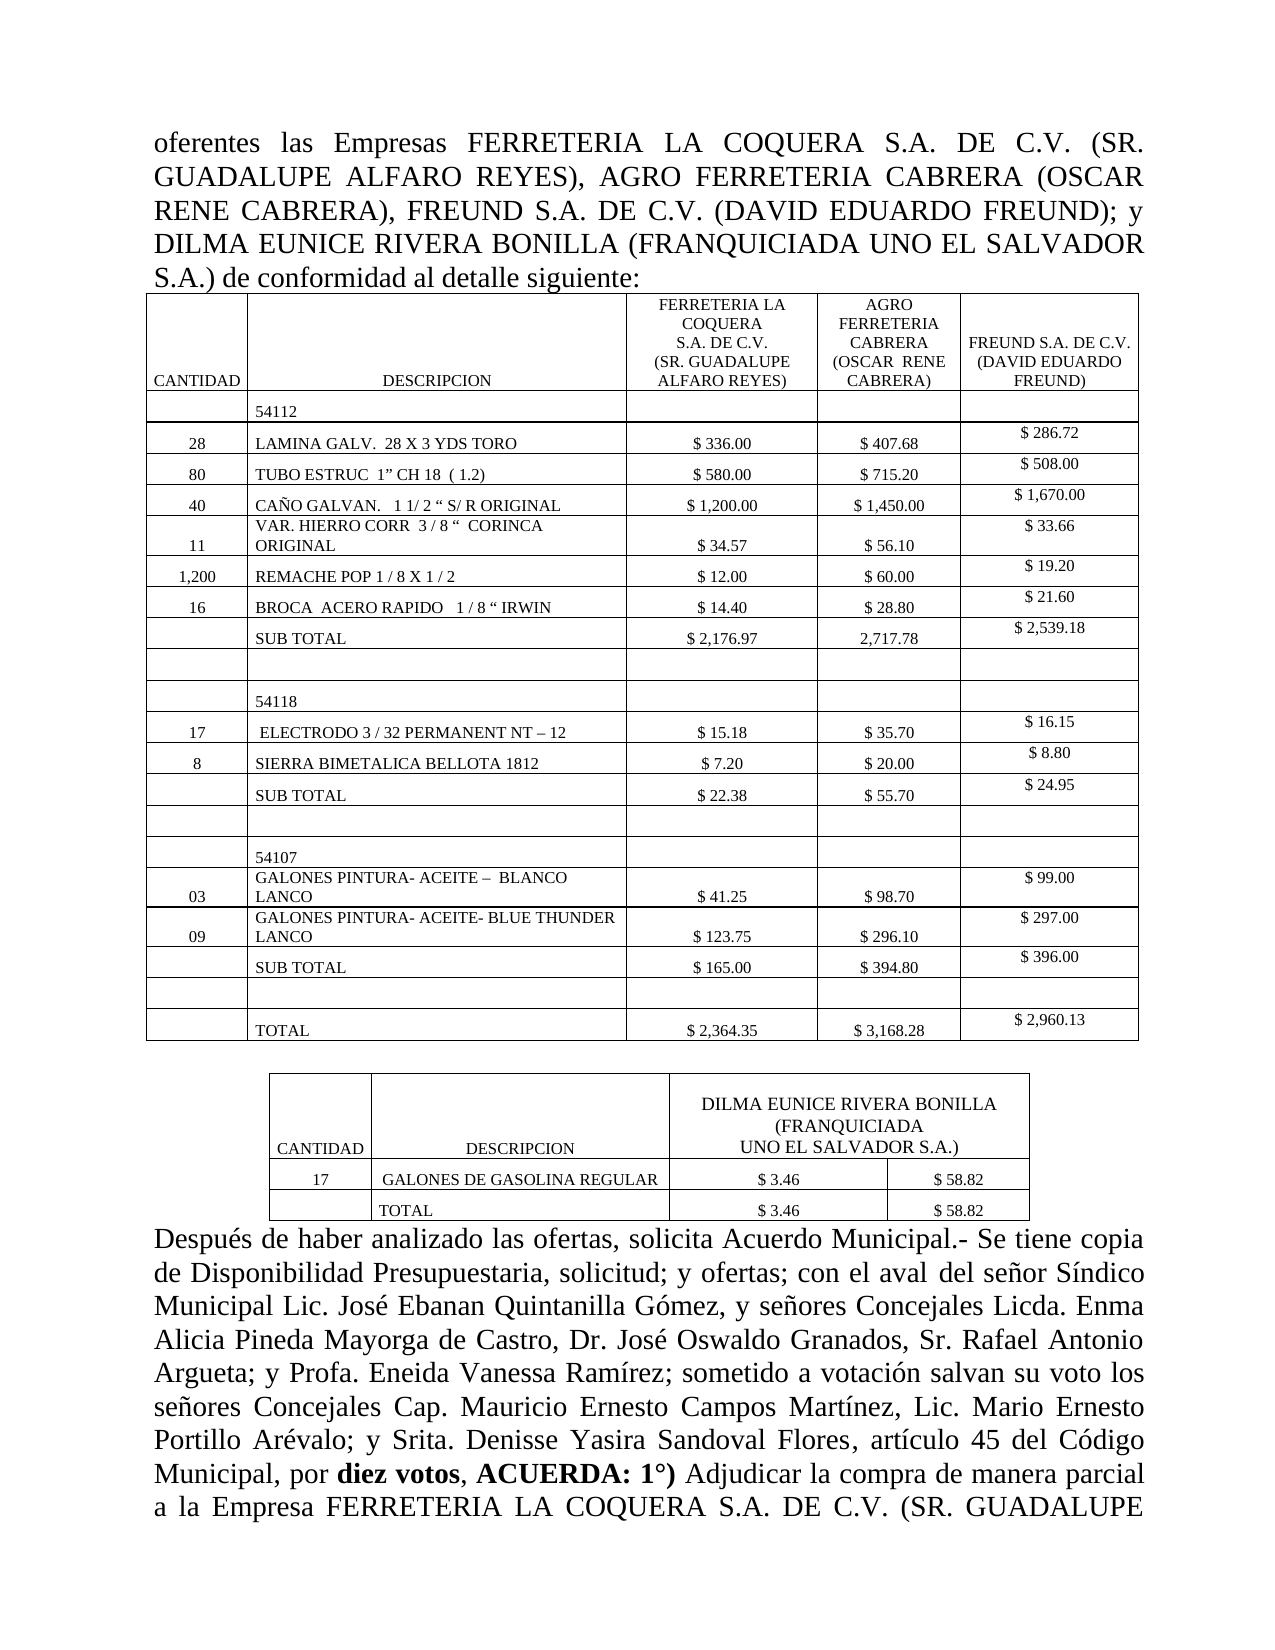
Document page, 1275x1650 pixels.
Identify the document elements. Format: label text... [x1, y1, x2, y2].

table_cell 11 [147, 516, 247, 554]
table_cell BROCA ACERO RAPIDO 1 / 8 “ IRWIN [248, 587, 626, 617]
table_cell [147, 774, 247, 804]
table_cell $ 28.80 [818, 587, 960, 617]
table_cell 09 [147, 908, 247, 946]
table_cell [147, 649, 247, 679]
table_cell $ 34.57 [627, 516, 817, 554]
table_cell [147, 947, 247, 977]
table_cell $ 394.80 [818, 947, 960, 977]
table_header CANTIDAD [147, 294, 247, 390]
table_cell GALONES PINTURA- ACEITE- BLUE THUNDER LANCO [248, 908, 626, 946]
table_cell [270, 1190, 371, 1220]
table_cell [627, 391, 817, 421]
table_cell [818, 837, 960, 867]
table_header DESCRIPCION [372, 1074, 669, 1158]
table_cell $ 1,200.00 [627, 485, 817, 515]
table_cell 80 [147, 454, 247, 484]
table_cell $ 3,168.28 [818, 1009, 960, 1039]
table_cell SUB TOTAL [248, 774, 626, 804]
table_cell TUBO ESTRUC 1” CH 18 ( 1.2) [248, 454, 626, 484]
table_cell $ 3.46 [670, 1190, 887, 1220]
table_cell [248, 649, 626, 679]
table_cell [147, 618, 247, 648]
table_cell ELECTRODO 3 / 32 PERMANENT NT – 12 [248, 712, 626, 742]
table_cell 03 [147, 868, 247, 906]
table_cell [818, 681, 960, 711]
table_cell 8 [147, 743, 247, 773]
table_cell $ 58.82 [888, 1190, 1029, 1220]
table_cell $ 12.00 [627, 556, 817, 586]
table_cell [818, 649, 960, 679]
table_cell $ 14.40 [627, 587, 817, 617]
table_cell 17 [147, 712, 247, 742]
table_cell [147, 681, 247, 711]
table_cell TOTAL [248, 1009, 626, 1039]
table_cell $ 296.10 [818, 908, 960, 946]
table_cell $ 35.70 [818, 712, 960, 742]
table_cell CAÑO GALVAN. 1 1/ 2 “ S/ R ORIGINAL [248, 485, 626, 515]
table_header DILMA EUNICE RIVERA BONILLA (FRANQUICIADA UNO EL SALVADOR S.A.) [670, 1074, 1029, 1158]
table_cell $ 2,176.97 [627, 618, 817, 648]
table_cell GALONES DE GASOLINA REGULAR [372, 1159, 669, 1189]
table_cell [627, 837, 817, 867]
table_header DESCRIPCION [248, 294, 626, 390]
table_cell SUB TOTAL [248, 947, 626, 977]
table_cell $ 286.72 [961, 423, 1138, 453]
table_cell $ 396.00 [961, 947, 1138, 977]
table_cell REMACHE POP 1 / 8 X 1 / 2 [248, 556, 626, 586]
table_cell [248, 978, 626, 1008]
table_cell 1,200 [147, 556, 247, 586]
table_cell $ 8.80 [961, 743, 1138, 773]
table_cell $ 508.00 [961, 454, 1138, 484]
table_cell [961, 806, 1138, 836]
table_cell $ 99.00 [961, 868, 1138, 906]
table_cell $ 407.68 [818, 423, 960, 453]
table_cell $ 580.00 [627, 454, 817, 484]
table_cell $ 1,450.00 [818, 485, 960, 515]
table_cell $ 336.00 [627, 423, 817, 453]
table_cell [961, 649, 1138, 679]
table_cell [818, 806, 960, 836]
table_cell $ 21.60 [961, 587, 1138, 617]
table_cell [147, 978, 247, 1008]
table_cell [627, 806, 817, 836]
table_cell $ 15.18 [627, 712, 817, 742]
table_header AGRO FERRETERIA CABRERA (OSCAR RENE CABRERA) [818, 294, 960, 390]
table_cell [818, 978, 960, 1008]
table_cell [627, 681, 817, 711]
table_cell [961, 837, 1138, 867]
table_header FREUND S.A. DE C.V. (DAVID EDUARDO FREUND) [961, 294, 1138, 390]
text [153, 126, 1145, 293]
table_cell $ 297.00 [961, 908, 1138, 946]
table_cell $ 2,364.35 [627, 1009, 817, 1039]
table_cell $ 19.20 [961, 556, 1138, 586]
table_cell $ 715.20 [818, 454, 960, 484]
table_cell $ 24.95 [961, 774, 1138, 804]
table_cell $ 2,960.13 [961, 1009, 1138, 1039]
table_cell $ 22.38 [627, 774, 817, 804]
table_cell 40 [147, 485, 247, 515]
table_cell [147, 806, 247, 836]
table_cell $ 123.75 [627, 908, 817, 946]
table_cell [248, 806, 626, 836]
table_cell 16 [147, 587, 247, 617]
table_cell TOTAL [372, 1190, 669, 1220]
table_cell $ 7.20 [627, 743, 817, 773]
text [153, 1221, 1145, 1523]
table_cell $ 41.25 [627, 868, 817, 906]
table_cell [147, 837, 247, 867]
table_cell GALONES PINTURA- ACEITE – BLANCO LANCO [248, 868, 626, 906]
table_cell 54112 [248, 391, 626, 421]
table_header CANTIDAD [270, 1074, 371, 1158]
table_cell [961, 391, 1138, 421]
table_cell $ 20.00 [818, 743, 960, 773]
table_cell [147, 391, 247, 421]
table_cell $ 2,539.18 [961, 618, 1138, 648]
table_cell [147, 1009, 247, 1039]
table_cell $ 60.00 [818, 556, 960, 586]
table_cell $ 56.10 [818, 516, 960, 554]
table_cell SUB TOTAL [248, 618, 626, 648]
table_cell $ 165.00 [627, 947, 817, 977]
table_cell $ 55.70 [818, 774, 960, 804]
table_cell SIERRA BIMETALICA BELLOTA 1812 [248, 743, 626, 773]
table_cell [961, 681, 1138, 711]
table_cell $ 98.70 [818, 868, 960, 906]
table_cell 54107 [248, 837, 626, 867]
table_cell $ 3.46 [670, 1159, 887, 1189]
table_cell $ 58.82 [888, 1159, 1029, 1189]
table_cell 54118 [248, 681, 626, 711]
table_cell VAR. HIERRO CORR 3 / 8 “ CORINCA ORIGINAL [248, 516, 626, 554]
table_cell [818, 391, 960, 421]
table_cell $ 33.66 [961, 516, 1138, 554]
table_cell $ 16.15 [961, 712, 1138, 742]
table_cell LAMINA GALV. 28 X 3 YDS TORO [248, 423, 626, 453]
table_cell 2,717.78 [818, 618, 960, 648]
table_cell 28 [147, 423, 247, 453]
table_cell 17 [270, 1159, 371, 1189]
table_cell [961, 978, 1138, 1008]
table_cell [627, 978, 817, 1008]
table_header FERRETERIA LA COQUERA S.A. DE C.V. (SR. GUADALUPE ALFARO REYES) [627, 294, 817, 390]
table_cell [627, 649, 817, 679]
table_cell $ 1,670.00 [961, 485, 1138, 515]
